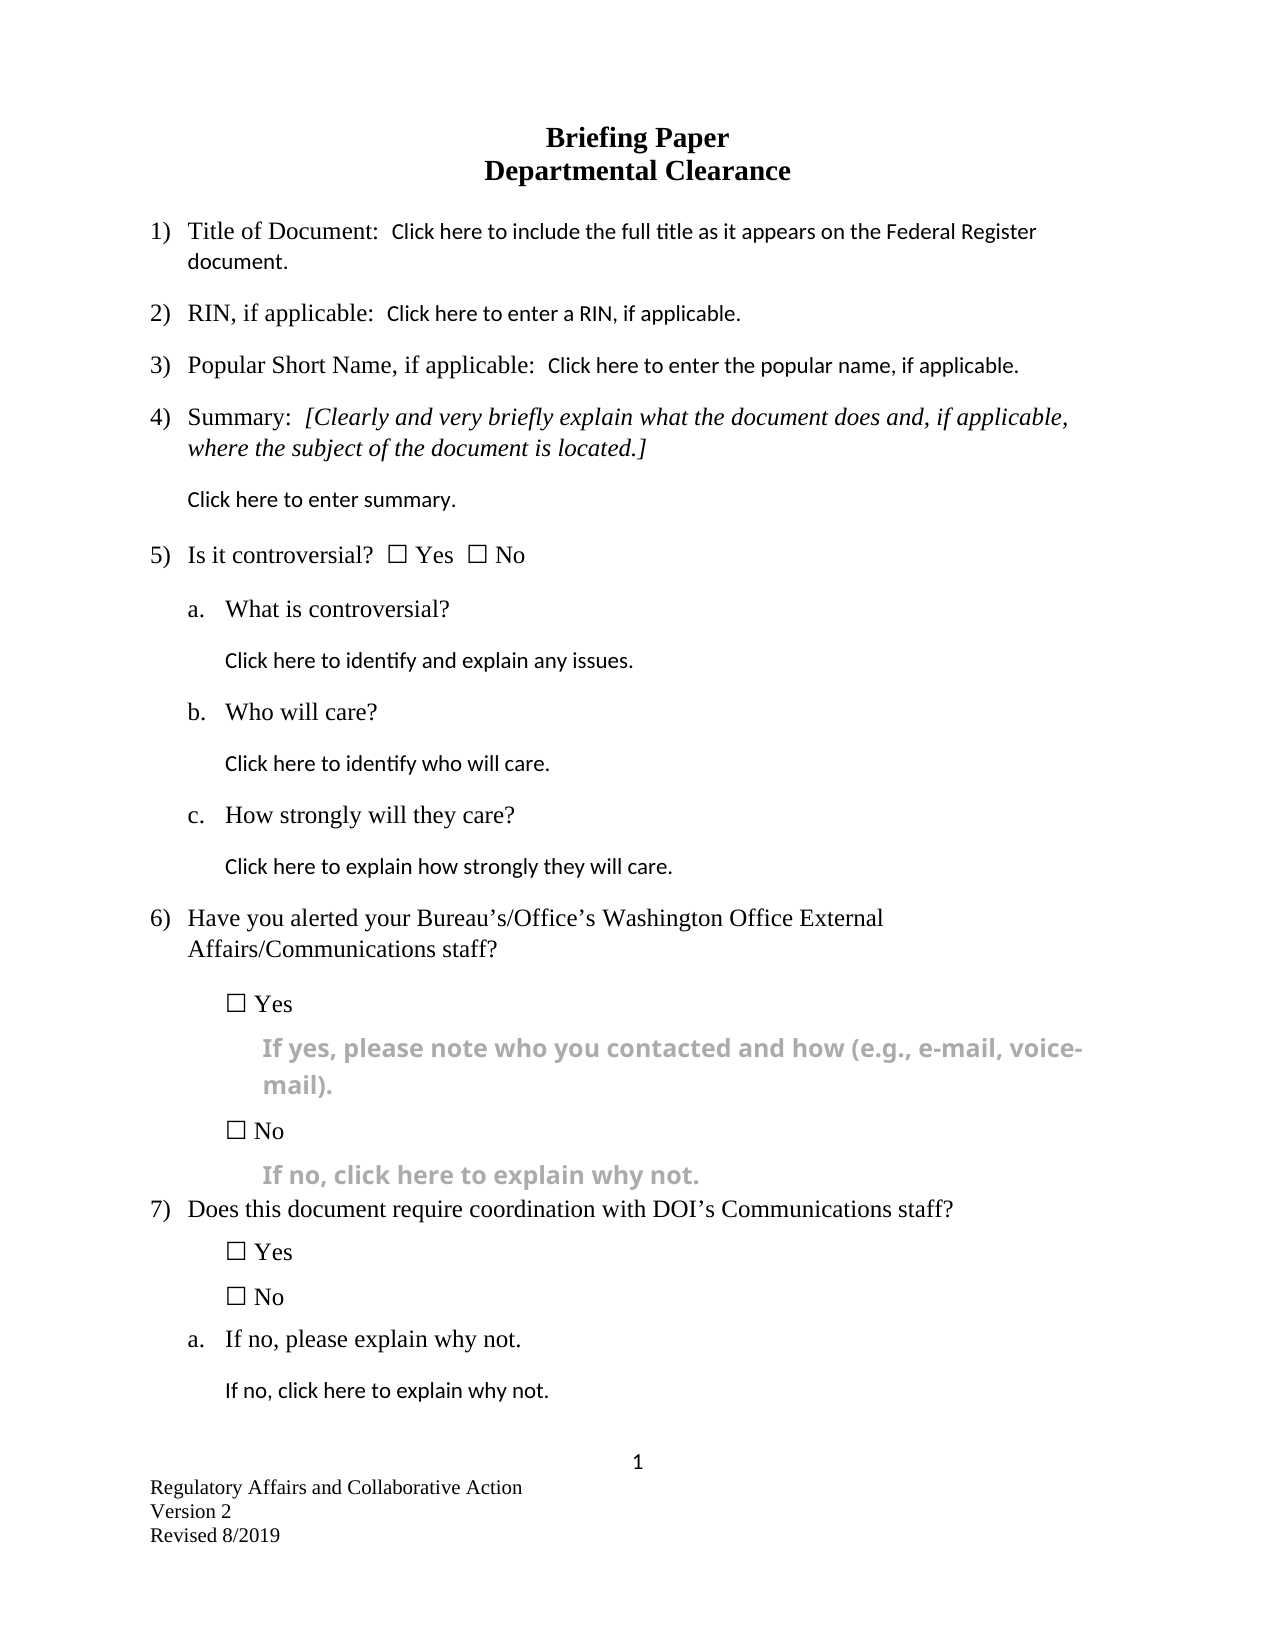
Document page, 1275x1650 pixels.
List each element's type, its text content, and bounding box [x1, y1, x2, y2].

text Yes [150, 1234, 1125, 1268]
list Is it controversial? Yes No [150, 536, 1125, 571]
list Summary: [Clearly and very briefly explain what the document does and, if applicable, where the subject of the document is located.] [150, 402, 1125, 462]
text No [150, 1279, 1125, 1313]
text No [150, 1113, 1125, 1147]
list If no, please explain why not. [187, 1324, 1125, 1353]
list Have you alerted your Bureau’s/Office’s Washington Office External Affairs/Communications staff? [150, 903, 1125, 963]
list Title of Document: [150, 216, 1125, 275]
list Popular Short Name, if applicable: [150, 350, 1125, 379]
text Briefing Paper [150, 120, 1125, 153]
list What is controversial? [187, 594, 1125, 623]
list Who will care? [187, 697, 1125, 726]
list Does this document require coordination with DOI’s Communications staff? [150, 1194, 1125, 1223]
text Departmental Clearance [150, 153, 1125, 187]
text Yes [150, 986, 1125, 1020]
list RIN, if applicable: [150, 298, 1125, 327]
list How strongly will they care? [187, 800, 1125, 829]
